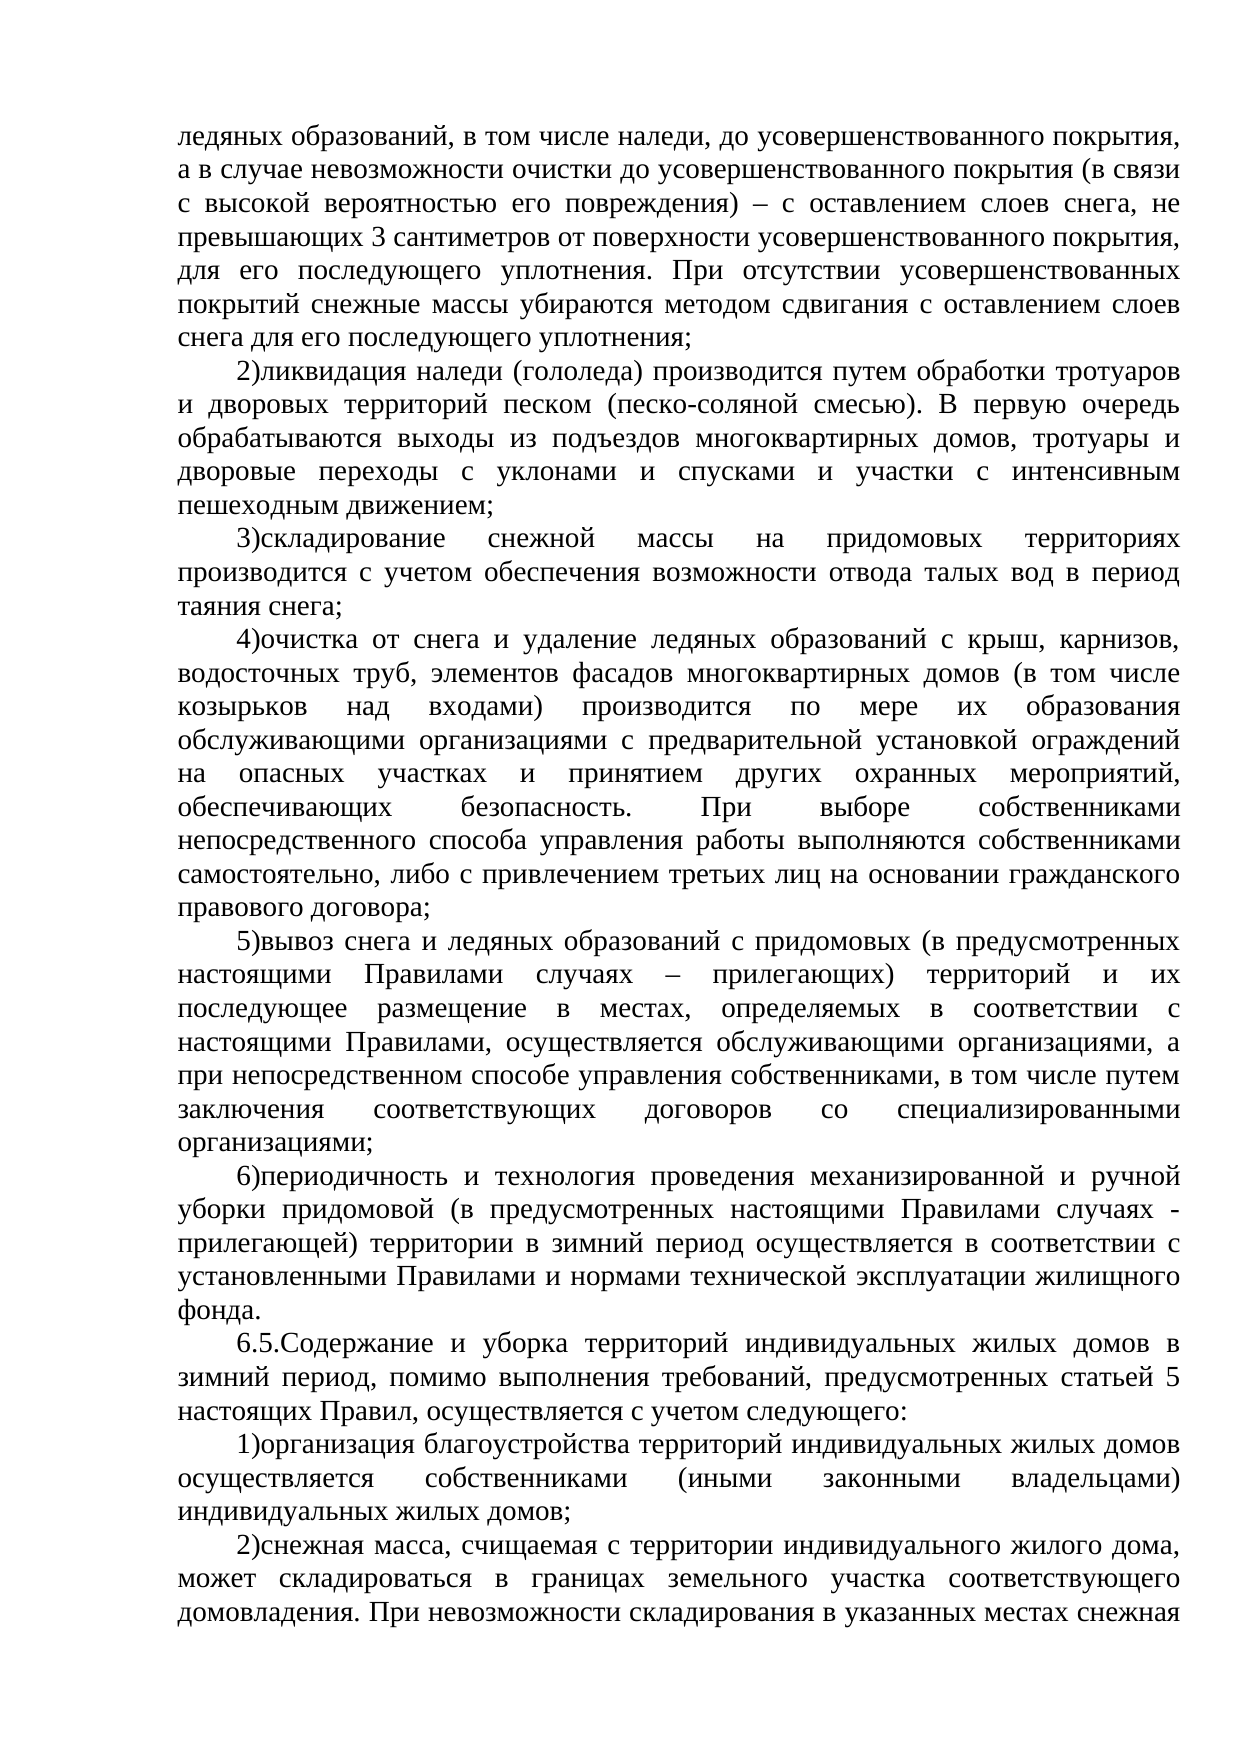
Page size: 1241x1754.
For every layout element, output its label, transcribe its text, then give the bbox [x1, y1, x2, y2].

text 2)ликвидация наледи (гололеда) производится путем обработки тротуаров и дворовых территорий песком (песко-соляной смесью). В первую очередь обрабатываются выходы из подъездов многоквартирных домов, тротуары и дворовые переходы с уклонами и спусками и участки с интенсивным пешеходным движением; [177, 353, 1181, 521]
text 3)складирование снежной массы на придомовых территориях производится с учетом обеспечения возможности отвода талых вод в период таяния снега; [177, 521, 1181, 621]
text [177, 118, 1181, 353]
text 6)периодичность и технология проведения механизированной и ручной уборки придомовой (в предусмотренных настоящими Правилами случаях - прилегающей) территории в зимний период осуществляется в соответствии с установленными Правилами и нормами технической эксплуатации жилищного фонда. [177, 1158, 1181, 1326]
text 4)очистка от снега и удаление ледяных образований с крыш, карнизов, водосточных труб, элементов фасадов многоквартирных домов (в том числе козырьков над входами) производится по мере их образования обслуживающими организациями с предварительной установкой ограждений на опасных участках и принятием других охранных мероприятий, обеспечивающих безопасность. При выборе собственниками непосредственного способа управления работы выполняются собственниками самостоятельно, либо с привлечением третьих лиц на основании гражданского правового договора; [177, 621, 1181, 923]
text 5)вывоз снега и ледяных образований с придомовых (в предусмотренных настоящими Правилами случаях – прилегающих) территорий и их последующее размещение в местах, определяемых в соответствии с настоящими Правилами, осуществляется обслуживающими организациями, а при непосредственном способе управления собственниками, в том числе путем заключения соответствующих договоров со специализированными организациями; [177, 923, 1181, 1158]
text 6.5.Содержание и уборка территорий индивидуальных жилых домов в зимний период, помимо выполнения требований, предусмотренных статьей 5 настоящих Правил, осуществляется с учетом следующего: [177, 1326, 1181, 1426]
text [177, 1527, 1181, 1627]
text 1)организация благоустройства территорий индивидуальных жилых домов осуществляется собственниками (иными законными владельцами) индивидуальных жилых домов; [177, 1426, 1181, 1527]
